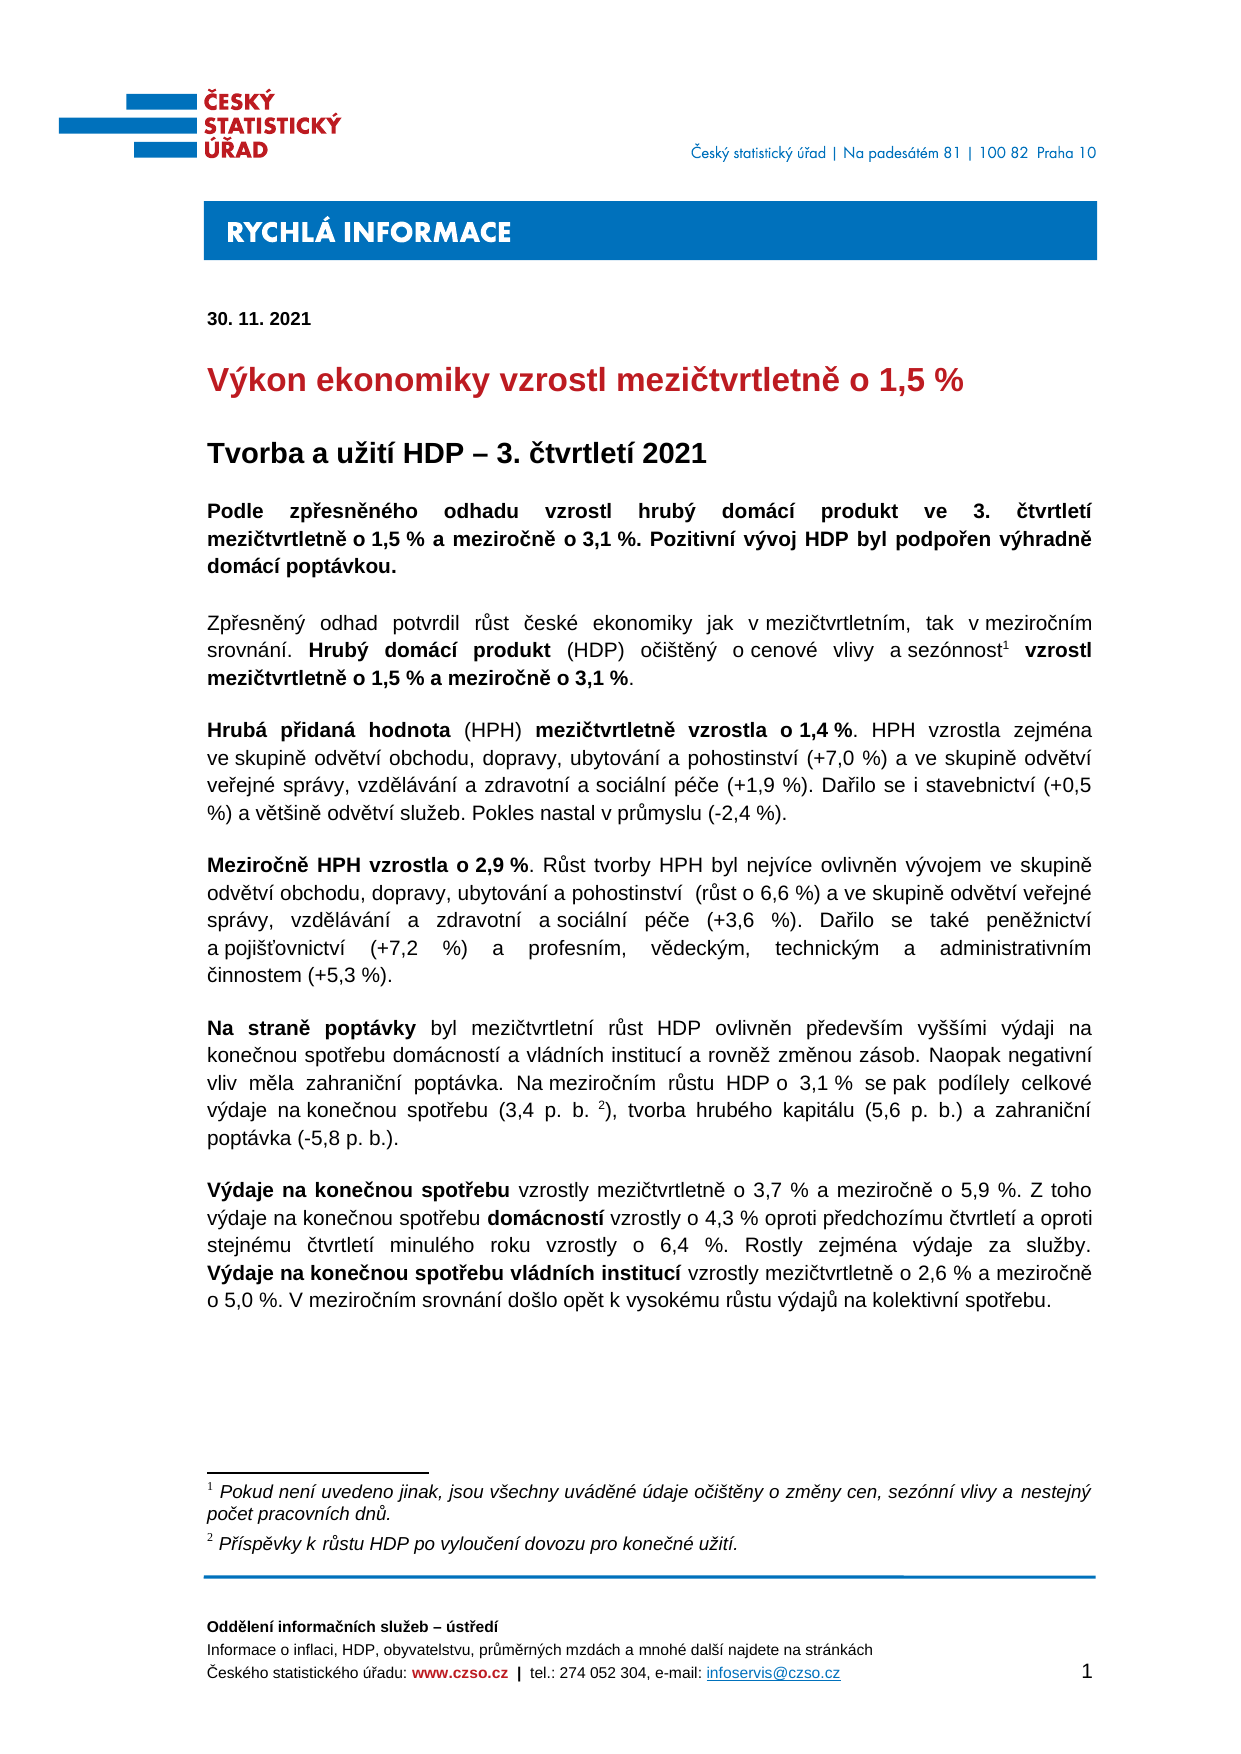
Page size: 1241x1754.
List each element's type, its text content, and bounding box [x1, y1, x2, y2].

text Meziročně HPH vzrostla o 2,9 %. Růst tvorby HPH byl nejvíce ovlivněn vývojem ve skupině odvětví obchodu, dopravy, ubytování a pohostinství (růst o 6,6 %) a ve skupině odvětví veřejné správy, vzdělávání a zdravotní a sociální péče (+3,6 %). Dařilo se také peněžnictví a pojišťovnictví (+7,2 %) a profesním, vědeckým, technickým a administrativním činnostem (+5,3 %). [207, 853, 1092, 987]
text Hrubá přidaná hodnota (HPH) mezičtvrtletně vzrostla o 1,4 %. HPH vzrostla zejména ve skupině odvětví obchodu, dopravy, ubytování a pohostinství (+7,0 %) a ve skupině odvětví veřejné správy, vzdělávání a zdravotní a sociální péče (+1,9 %). Dařilo se i stavebnictví (+0,5 %) a většině odvětví služeb. Pokles nastal v průmyslu (-2,4 %). [207, 718, 1092, 825]
text Na straně poptávky byl mezičtvrtletní růst HDP ovlivněn především vyššími výdaji na konečnou spotřebu domácností a vládních institucí a rovněž změnou zásob. Naopak negativní vliv měla zahraniční poptávka. Na meziročním růstu HDP o 3,1 % se pak podílely celkové výdaje na konečnou spotřebu (3,4 p. b. ), tvorba hrubého kapitálu (5,6 p. b.) a zahraniční poptávka (-5,8 p. b.). [207, 1016, 1092, 1150]
text Výdaje na konečnou spotřebu vzrostly mezičtvrtletně o 3,7 % a meziročně o 5,9 %. Z toho výdaje na konečnou spotřebu domácností vzrostly o 4,3 % oproti předchozímu čtvrtletí a oproti stejnému čtvrtletí minulého roku vzrostly o 6,4 %. Rostly zejména výdaje za služby. Výdaje na konečnou spotřebu vládních institucí vzrostly mezičtvrtletně o 2,6 % a meziročně o 5,0 %. V meziročním srovnání došlo opět k vysokému růstu výdajů na kolektivní spotřebu. [207, 1178, 1092, 1312]
text Podle zpřesněného odhadu vzrostl hrubý domácí produkt ve 3. čtvrtletí mezičtvrtletně o 1,5 % a meziročně o 3,1 %. Pozitivní vývoj HDP byl podpořen výhradně domácí poptávkou. [207, 499, 1092, 578]
title Výkon ekonomiky vzrostl mezičtvrtletně o 1,5 % [207, 362, 1092, 399]
text Zpřesněný odhad potvrdil růst české ekonomiky jak v mezičtvrtletním, tak v meziročním srovnání. Hrubý domácí produkt (HDP) očištěný o cenové vlivy a sezónnost vzrostl mezičtvrtletně o 1,5 % a meziročně o 3,1 %. [207, 611, 1092, 690]
title 30. 11. 2021 [207, 295, 1092, 332]
text Tvorba a užití HDP – 3. čtvrtletí 2021 [207, 437, 1092, 470]
